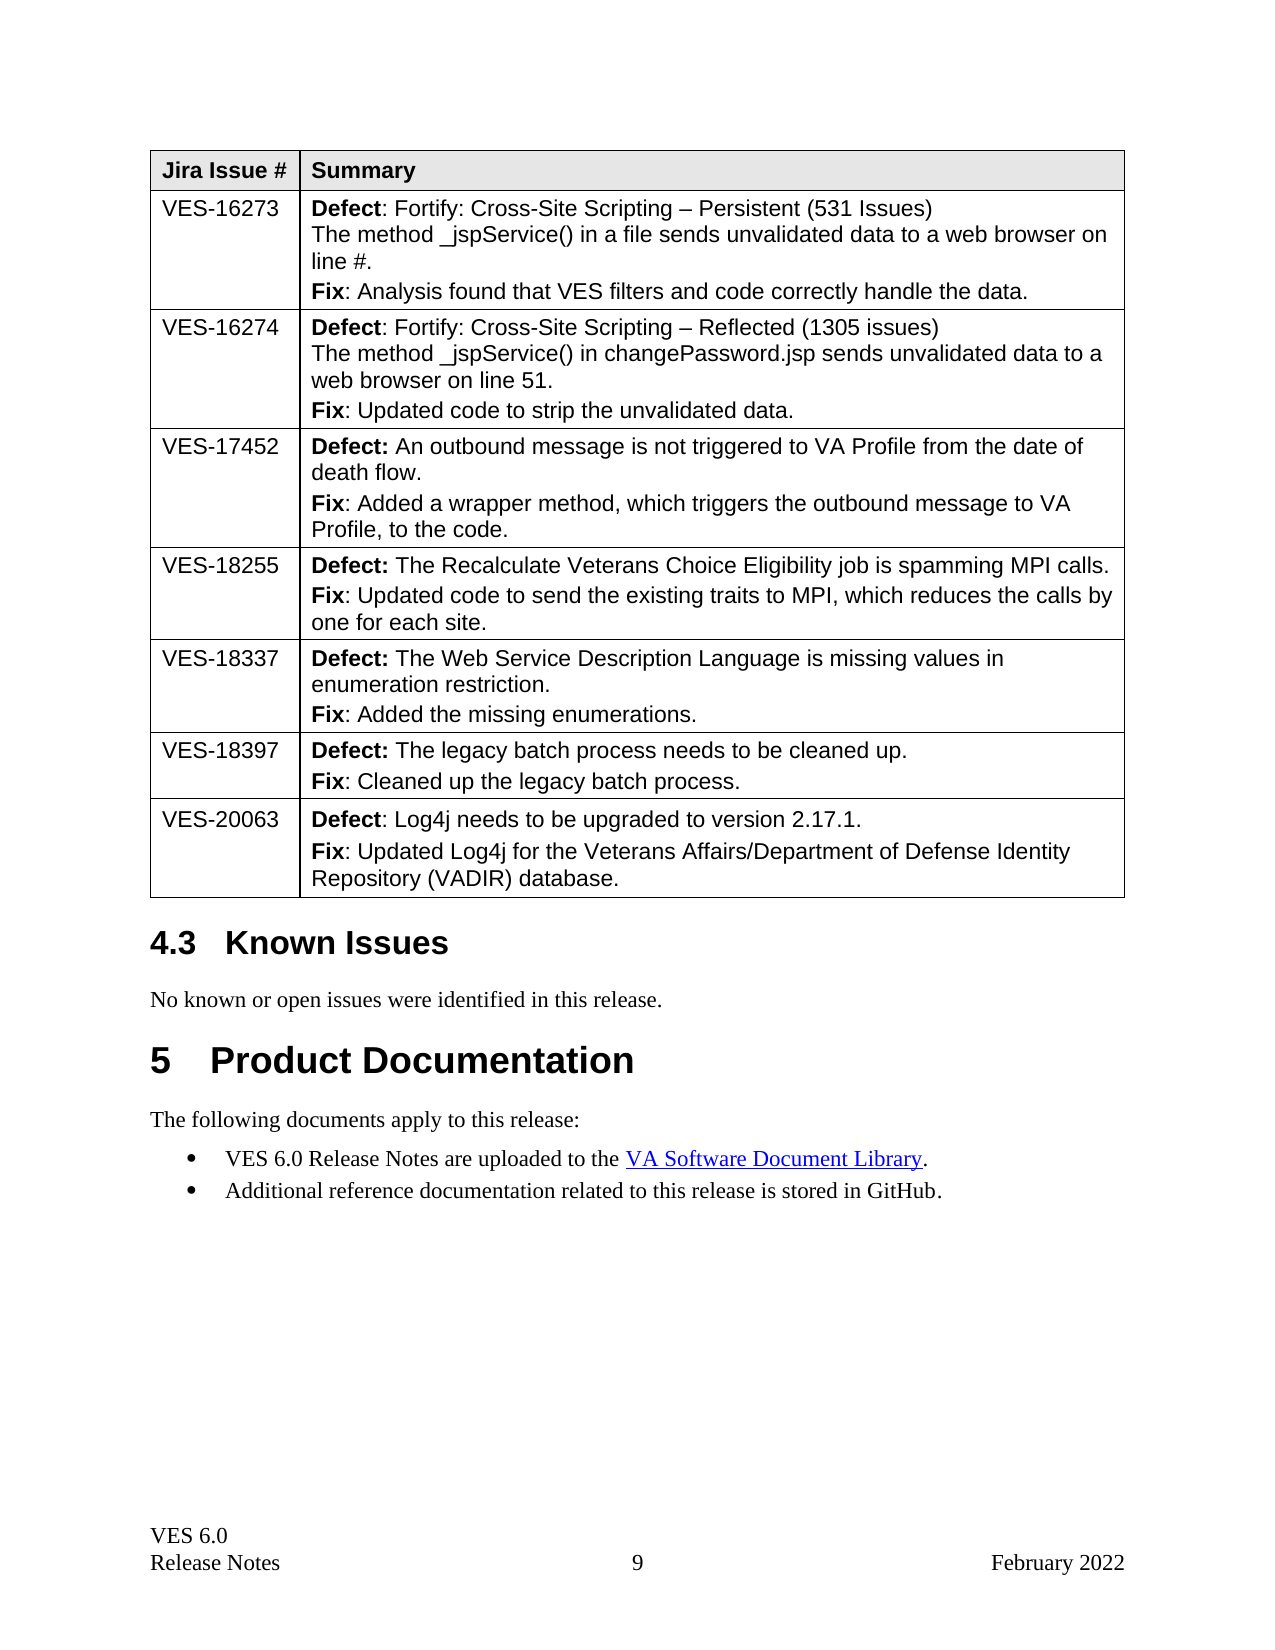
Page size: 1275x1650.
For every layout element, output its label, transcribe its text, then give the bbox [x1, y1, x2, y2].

table_cell VES-16273 [151, 191, 299, 309]
table_cell Defect: Fortify: Cross-Site Scripting – Reflected (1305 issues) The method _jspService() in changePassword.jsp sends unvalidated data to a web browser on line 51. Fix: Updated code to strip the unvalidated data. [301, 310, 1124, 428]
table_cell Defect: Fortify: Cross-Site Scripting – Persistent (531 Issues) The method _jspService() in a file sends unvalidated data to a web browser on line #. Fix: Analysis found that VES filters and code correctly handle the data. [301, 191, 1124, 309]
text The following documents apply to this release: [150, 1106, 1125, 1132]
table_cell VES-17452 [151, 429, 299, 547]
table_cell VES-20063 [151, 799, 299, 897]
table_cell VES-16274 [151, 310, 299, 428]
text No known or open issues were identified in this release. [150, 987, 1125, 1013]
text Additional reference documentation related to this release is stored in GitHub. [187, 1177, 1125, 1204]
table_cell Defect: The Web Service Description Language is missing values in enumeration restriction. Fix: Added the missing enumerations. [301, 640, 1124, 732]
table_cell Defect: The legacy batch process needs to be cleaned up. Fix: Cleaned up the legacy batch process. [301, 733, 1124, 798]
table_header Jira Issue # [151, 151, 299, 190]
table_cell VES-18397 [151, 733, 299, 798]
table_cell Defect: Log4j needs to be upgraded to version 2.17.1. Fix: Updated Log4j for the Veterans Affairs/Department of Defense Identity Repository (VADIR) database. [301, 799, 1124, 897]
table_cell Defect: The Recalculate Veterans Choice Eligibility job is spamming MPI calls. Fix: Updated code to send the existing traits to MPI, which reduces the calls by one for each site. [301, 548, 1124, 639]
table_cell VES-18337 [151, 640, 299, 732]
table_cell VES-18255 [151, 548, 299, 639]
table_cell Defect: An outbound message is not triggered to VA Profile from the date of death flow. Fix: Added a wrapper method, which triggers the outbound message to VA Profile, to the code. [301, 429, 1124, 547]
subtitle Product Documentation [150, 1038, 1125, 1081]
subtitle Known Issues [150, 923, 1125, 962]
text VES 6.0 Release Notes are uploaded to the VA Software Document Library. [187, 1145, 1125, 1171]
table_header Summary [301, 151, 1124, 190]
